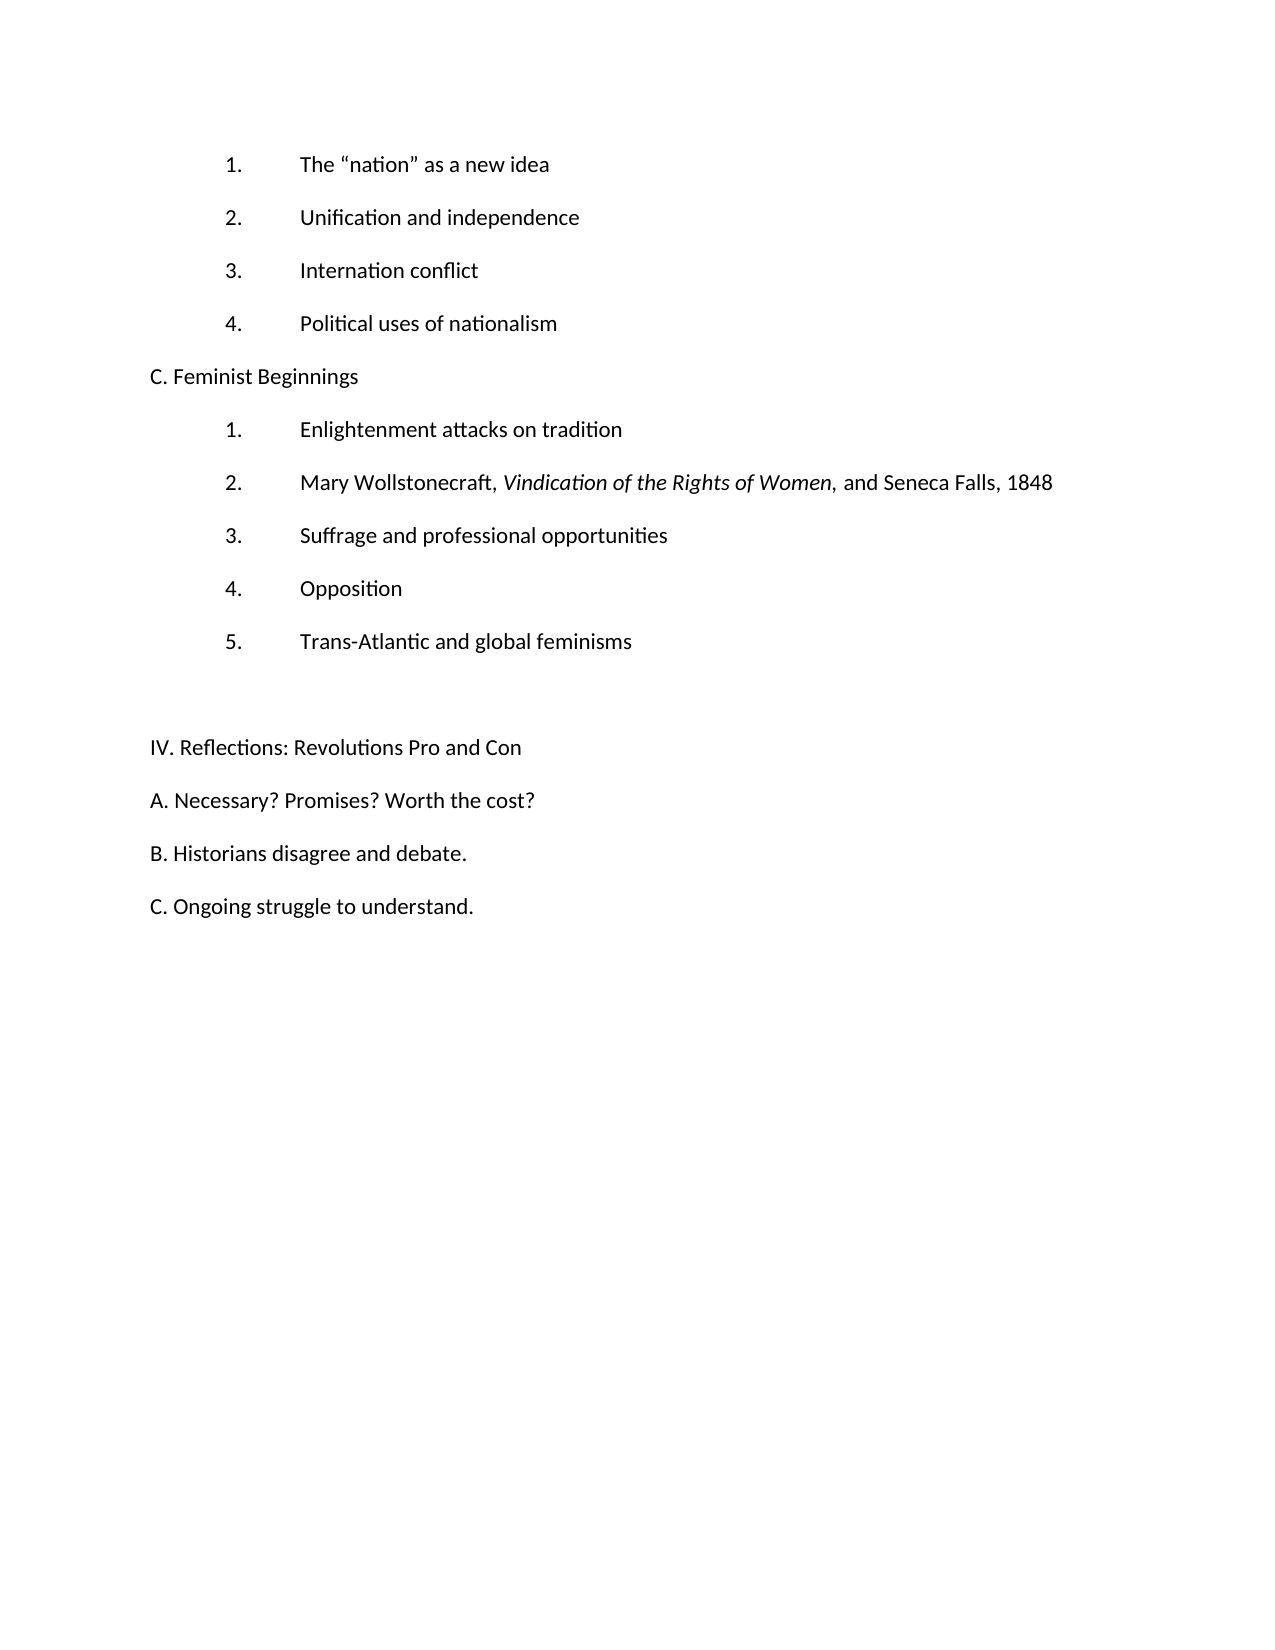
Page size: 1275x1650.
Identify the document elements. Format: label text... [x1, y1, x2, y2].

text C. Ongoing struggle to understand. [150, 892, 1125, 920]
text 3. Suffrage and professional opportunities [150, 521, 1125, 549]
text IV. Reflections: Revolutions Pro and Con [150, 733, 1125, 761]
text 3. Internation conflict [150, 256, 1125, 284]
text 2. Unification and independence [150, 203, 1125, 231]
text 1. The “nation” as a new idea [150, 150, 1125, 178]
text 5. Trans-Atlantic and global feminisms [150, 627, 1125, 655]
text 4. Political uses of nationalism [150, 309, 1125, 337]
text B. Historians disagree and debate. [150, 839, 1125, 867]
text 4. Opposition [150, 574, 1125, 602]
text 1. Enlightenment attacks on tradition [150, 415, 1125, 443]
text 2. Mary Wollstonecraft, Vindication of the Rights of Women, and Seneca Falls, 1848 [150, 468, 1125, 496]
text A. Necessary? Promises? Worth the cost? [150, 786, 1125, 814]
text C. Feminist Beginnings [150, 362, 1125, 390]
